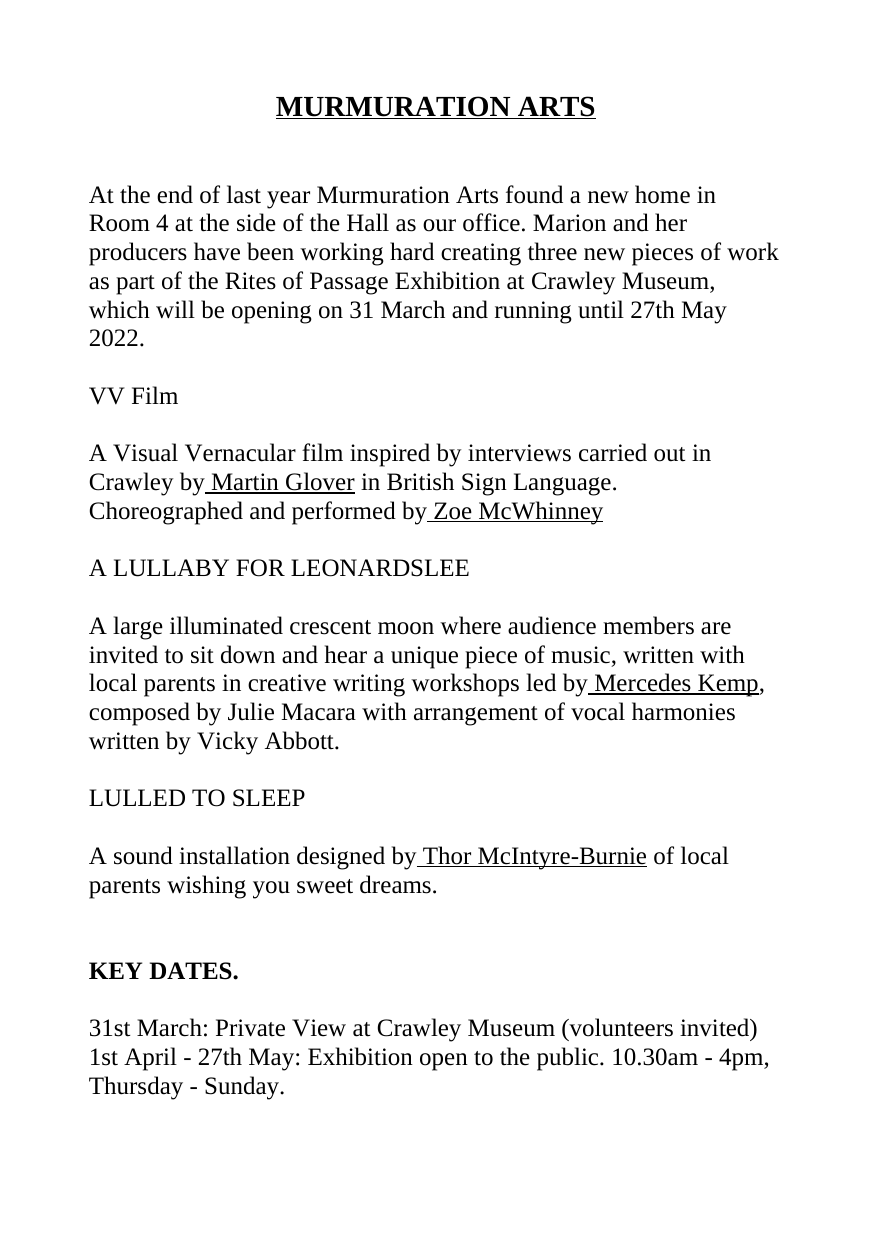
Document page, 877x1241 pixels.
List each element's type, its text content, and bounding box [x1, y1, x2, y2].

text A Visual Vernacular film inspired by interviews carried out in Crawley by Martin Glover in British Sign Language. [89, 438, 782, 496]
text A LULLABY FOR LEONARDSLEE [89, 553, 782, 582]
text Choreographed and performed by Zoe McWhinney [89, 496, 782, 525]
text MURMURATION ARTS [89, 89, 782, 122]
text KEY DATES. [89, 956, 782, 985]
text LULLED TO SLEEP [89, 783, 782, 812]
text At the end of last year Murmuration Arts found a new home in Room 4 at the side of the Hall as our office. Marion and her producers have been working hard creating three new pieces of work as part of the Rites of Passage Exhibition at Crawley Museum, which will be opening on 31 March and running until 27th May 2022. [89, 180, 782, 352]
text VV Film [89, 381, 782, 410]
text A sound installation designed by Thor McIntyre-Burnie of local parents wishing you sweet dreams. [89, 841, 782, 898]
text 1st April - 27th May: Exhibition open to the public. 10.30am - 4pm, Thursday - Sunday. [89, 1042, 782, 1100]
text A large illuminated crescent moon where audience members are invited to sit down and hear a unique piece of music, written with local parents in creative writing workshops led by Mercedes Kemp, composed by Julie Macara with arrangement of vocal harmonies written by Vicky Abbott. [89, 611, 782, 755]
text 31st March: Private View at Crawley Museum (volunteers invited) [89, 1013, 782, 1042]
